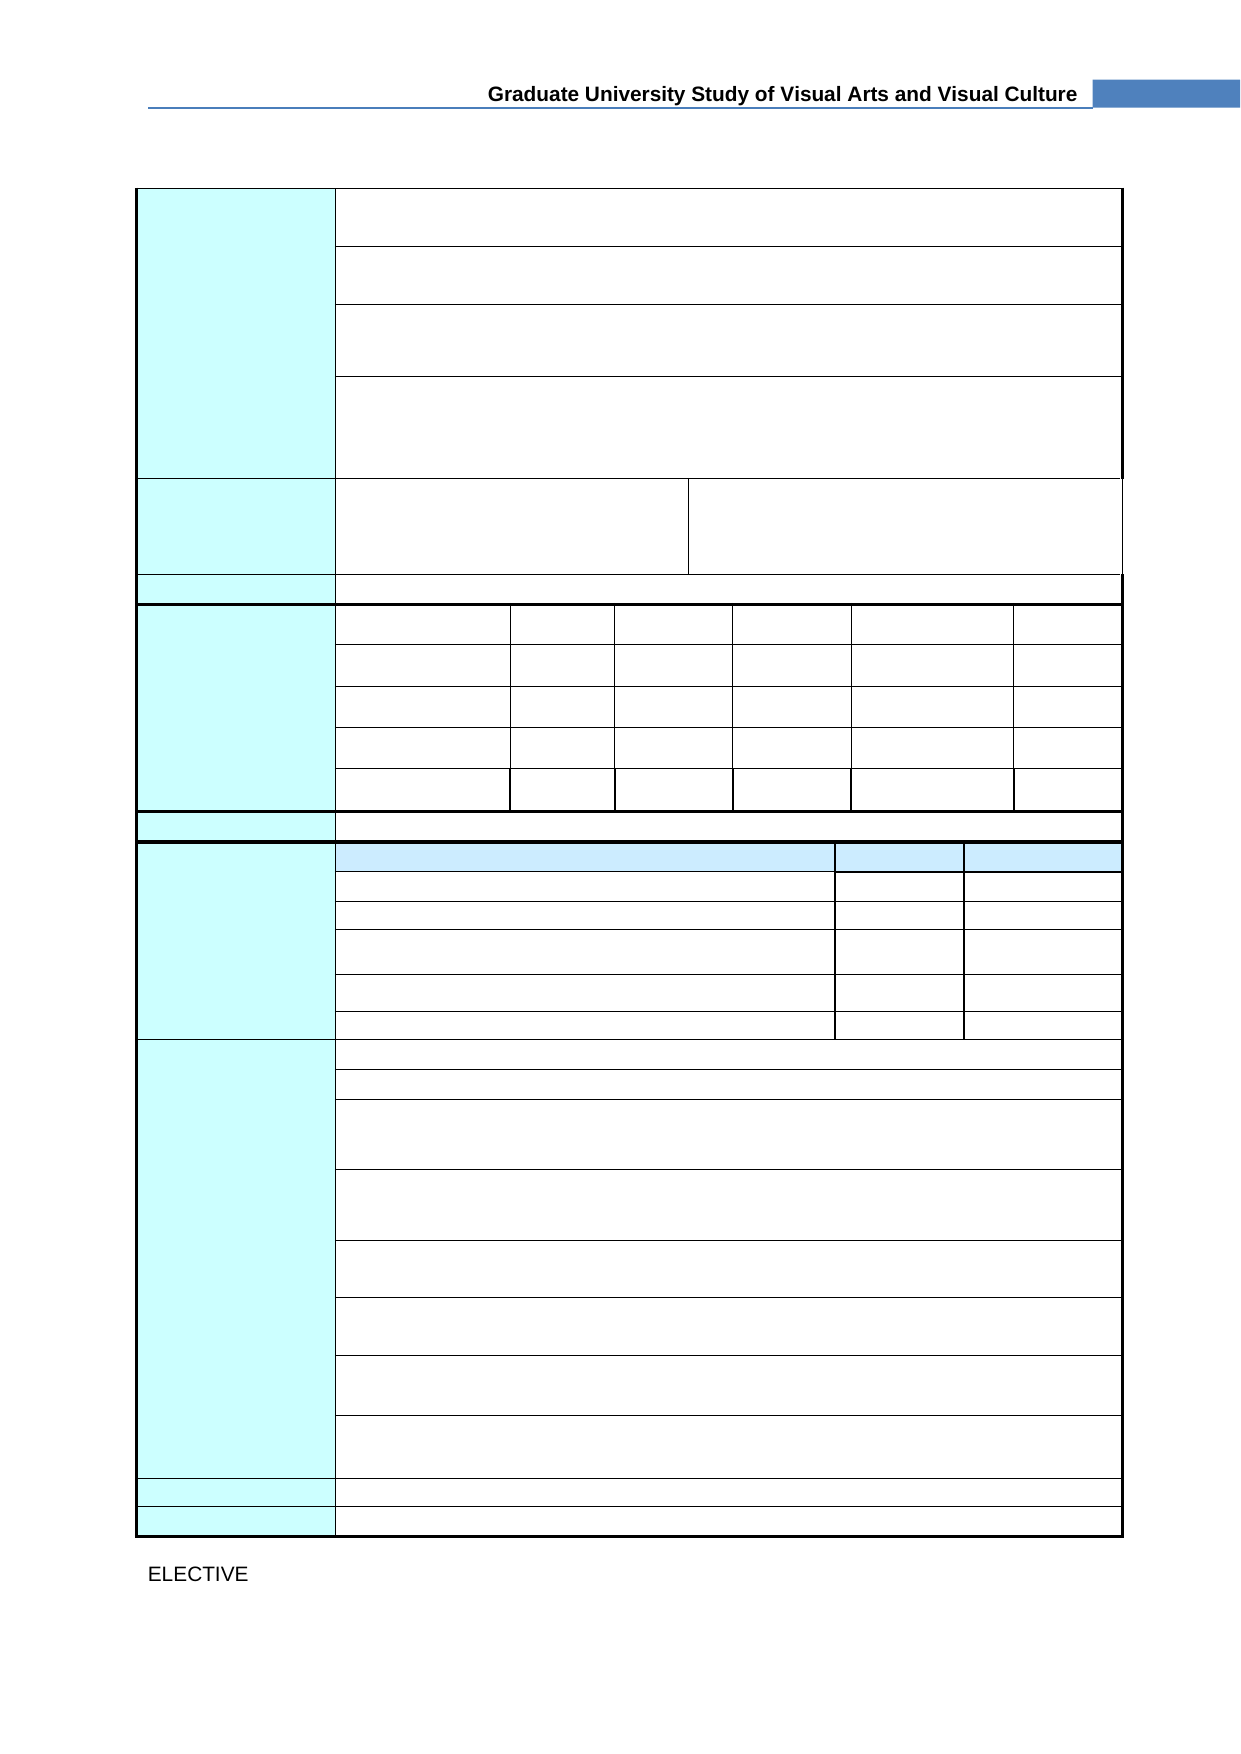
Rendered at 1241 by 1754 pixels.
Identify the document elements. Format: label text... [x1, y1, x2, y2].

table_cell [336, 189, 1121, 246]
table_cell [615, 687, 732, 727]
table_cell [336, 305, 1121, 376]
table_cell [836, 930, 963, 974]
table_cell [138, 813, 335, 840]
table_cell [138, 1040, 335, 1478]
table_cell [511, 728, 614, 768]
table_cell [965, 844, 1121, 871]
table_cell [336, 1298, 1121, 1355]
table_cell [138, 844, 335, 1039]
table_cell [336, 377, 1121, 478]
text ELECTIVE [148, 1562, 1093, 1586]
table_cell [615, 728, 732, 768]
table_cell [336, 930, 834, 974]
table_cell [836, 1012, 963, 1039]
table_cell [836, 873, 963, 901]
table_cell [336, 479, 688, 574]
table_cell [336, 247, 1121, 304]
table_cell [511, 645, 614, 686]
table_cell [1015, 769, 1121, 810]
table_cell [336, 728, 510, 768]
table_cell [336, 687, 510, 727]
table_cell [336, 872, 834, 901]
table_cell [689, 478, 1122, 574]
table_cell [616, 769, 732, 810]
table_cell [336, 844, 834, 871]
table_cell [336, 606, 510, 644]
table_cell [336, 769, 509, 810]
table_cell [336, 902, 834, 929]
table_cell [511, 769, 614, 810]
table_cell [852, 645, 1013, 686]
table_cell [138, 606, 335, 810]
table_cell [965, 873, 1121, 901]
table_cell [733, 606, 851, 644]
table_cell [336, 1416, 1121, 1478]
table_cell [336, 1070, 1121, 1099]
table_cell [965, 930, 1121, 974]
table_cell [336, 1479, 1121, 1506]
table_cell [336, 1170, 1121, 1239]
table_cell [734, 769, 850, 810]
table_cell [138, 1479, 335, 1506]
table_cell [336, 1040, 1121, 1068]
table_cell [733, 645, 851, 686]
table_cell [615, 606, 732, 644]
table_cell [336, 1507, 1121, 1535]
table_cell [965, 902, 1121, 929]
table_cell [511, 687, 614, 727]
table_cell [336, 645, 510, 686]
table_cell [733, 687, 851, 727]
table_cell [836, 975, 963, 1011]
table_cell [852, 606, 1013, 644]
table_cell [852, 769, 1013, 810]
table_cell [336, 1012, 834, 1039]
table_cell [336, 975, 834, 1011]
table_cell [336, 1100, 1121, 1168]
table_cell [336, 1356, 1121, 1415]
table_cell [615, 645, 732, 686]
table_cell [1014, 645, 1121, 686]
table_cell [836, 844, 963, 871]
table_cell [965, 975, 1121, 1011]
table_cell [138, 575, 335, 603]
table_cell [138, 1507, 335, 1535]
table_cell [965, 1012, 1121, 1039]
table_cell [733, 728, 851, 768]
table_cell [836, 902, 963, 929]
table_cell [1014, 728, 1121, 768]
table_cell [1014, 606, 1121, 644]
table_cell [852, 687, 1013, 727]
table_cell [138, 479, 335, 574]
table_cell [336, 1241, 1121, 1297]
table_cell [511, 606, 614, 644]
table_cell [1014, 687, 1121, 727]
table_cell [336, 574, 1121, 603]
table_cell [852, 728, 1013, 768]
table_cell [336, 813, 1121, 840]
